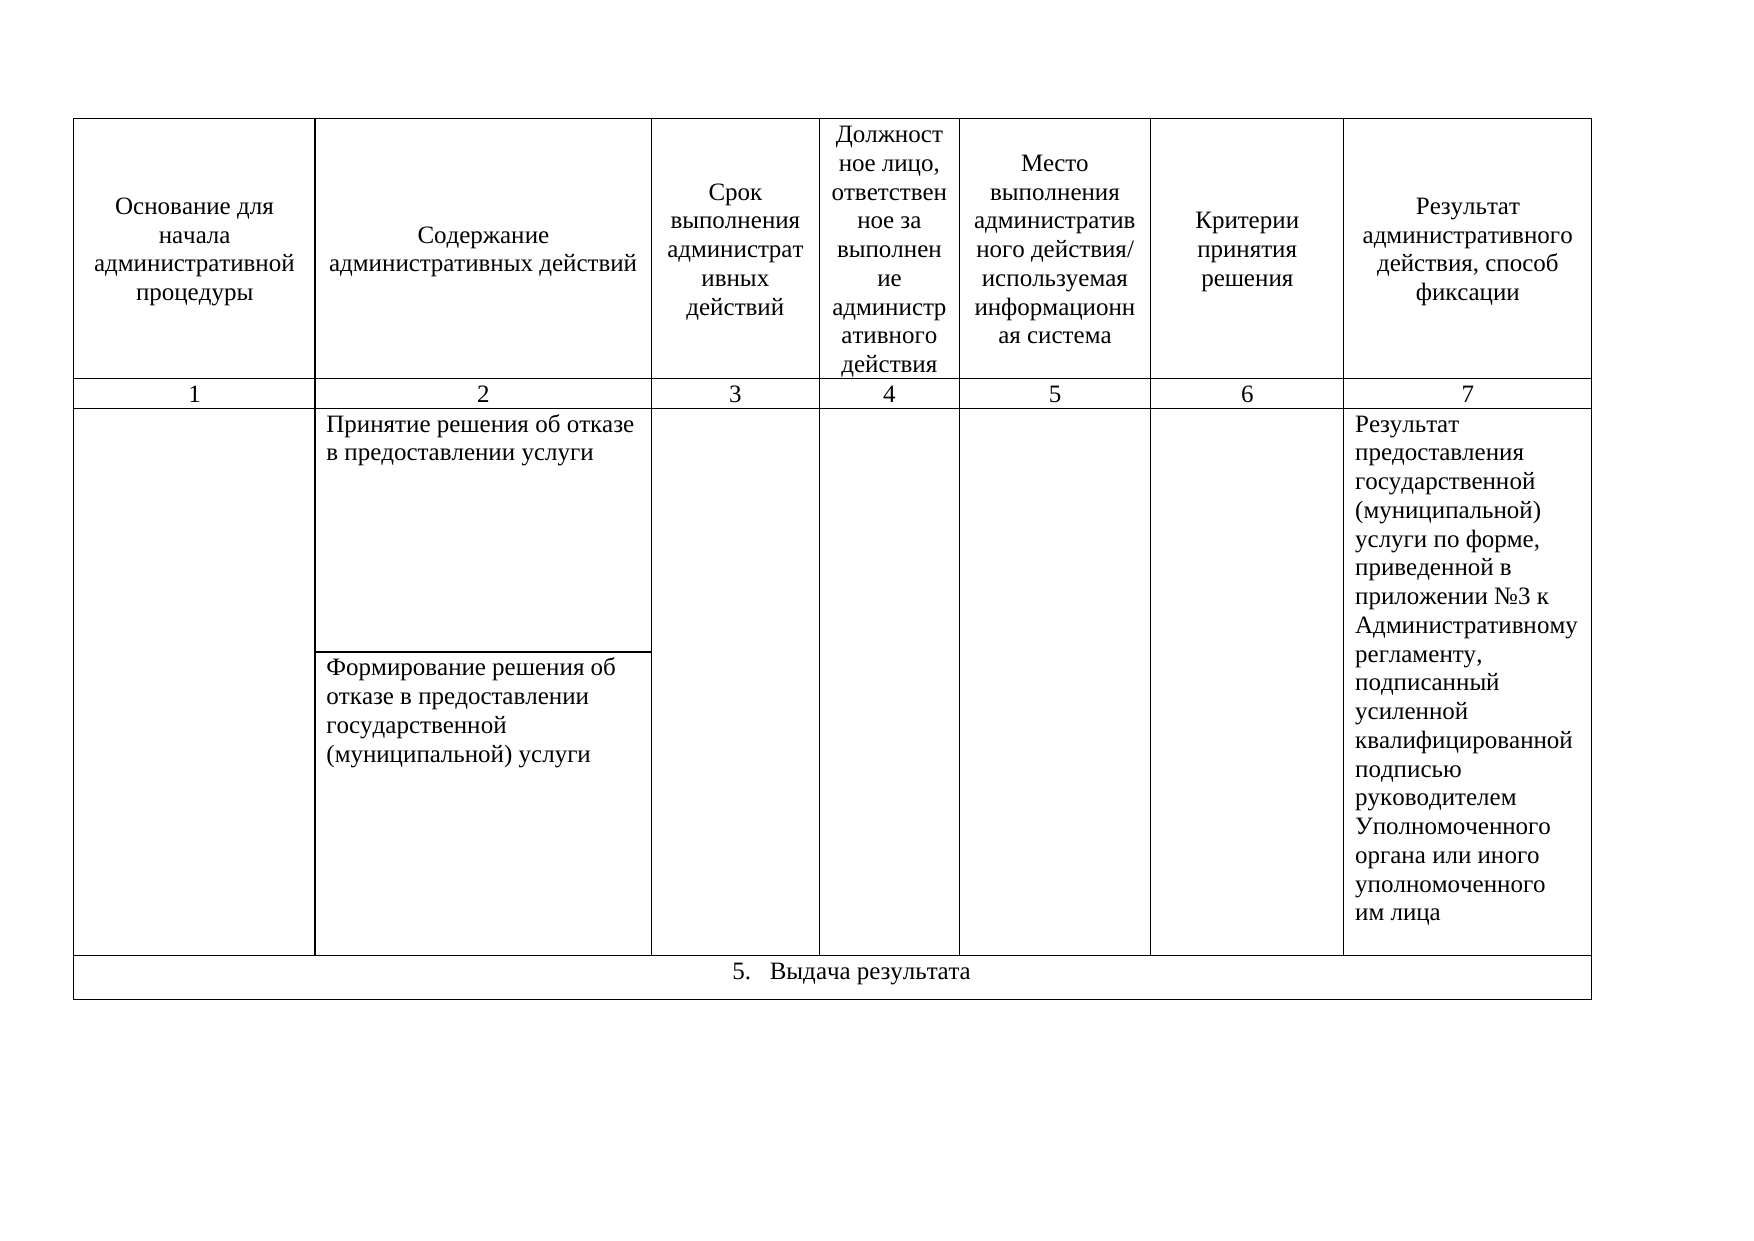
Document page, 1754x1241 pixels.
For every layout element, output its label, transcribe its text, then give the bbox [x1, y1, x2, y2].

table_header Содержание административных действий [316, 119, 651, 378]
table_cell [1151, 409, 1343, 955]
table_cell 5 [960, 379, 1150, 408]
table_cell Результат предоставления государственной (муниципальной) услуги по форме, приведенной в приложении №3 к Административному регламенту, подписанный усиленной квалифицированной подписью руководителем Уполномоченного органа или иного уполномоченного им лица [1344, 409, 1591, 955]
table_cell Выдача результата [74, 956, 1591, 999]
table_header Место выполнения административного действия/ используемая информационная система [960, 119, 1150, 378]
table_header Срок выполнения административных действий [652, 119, 819, 378]
table_cell [960, 409, 1150, 955]
table_cell [74, 409, 314, 955]
table_cell [652, 409, 819, 955]
table_cell 6 [1151, 379, 1343, 408]
table_cell [820, 409, 959, 955]
table_header Должностное лицо, ответственное за выполнение административного действия [820, 119, 959, 378]
table_cell 7 [1344, 379, 1591, 408]
table_cell Принятие решения об отказе в предоставлении услуги [316, 409, 651, 651]
table_cell 1 [74, 379, 314, 408]
table_cell 3 [652, 379, 819, 408]
table_header Основание для начала административной процедуры [74, 119, 314, 378]
table_header Критерии принятия решения [1151, 119, 1343, 378]
table_cell Формирование решения об отказе в предоставлении государственной (муниципальной) услуги [316, 653, 651, 955]
table_cell 4 [820, 379, 959, 408]
table_cell 2 [316, 379, 651, 408]
table_header Результат административного действия, способ фиксации [1344, 119, 1591, 378]
